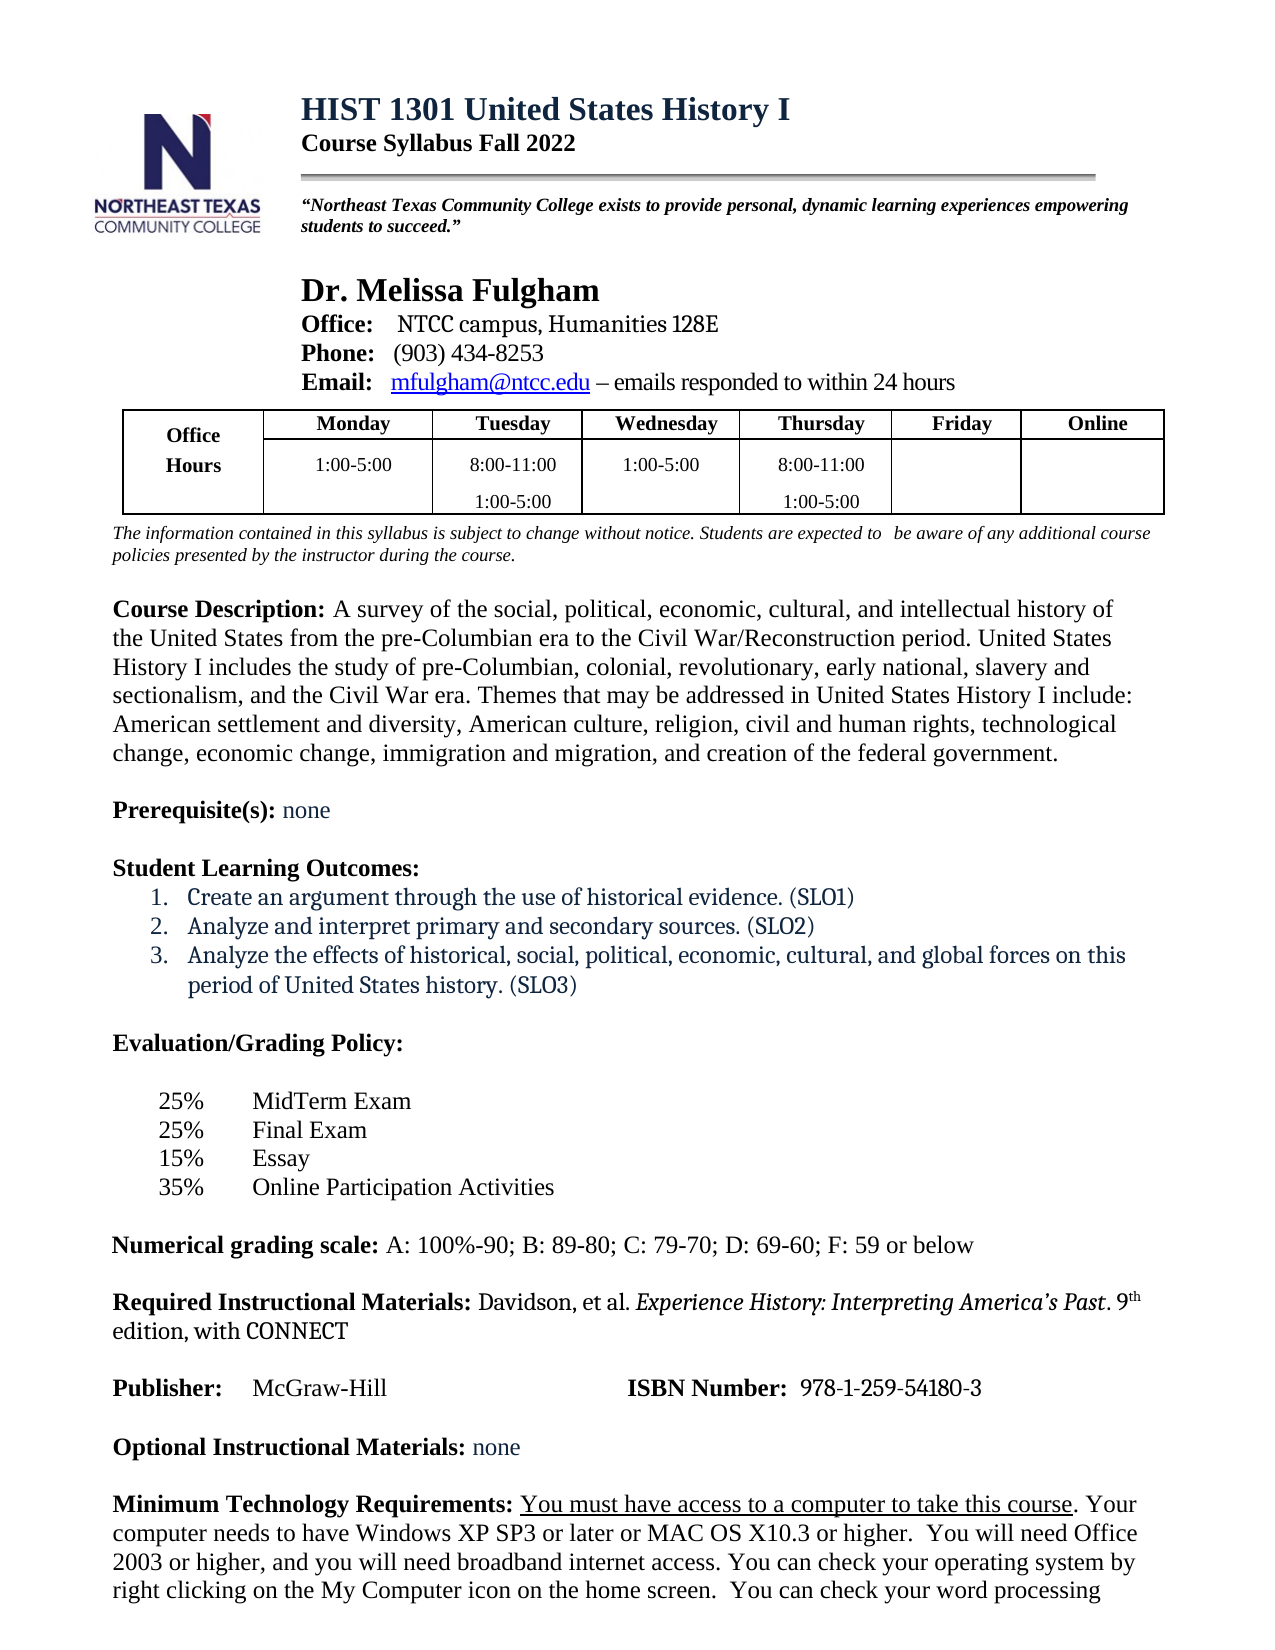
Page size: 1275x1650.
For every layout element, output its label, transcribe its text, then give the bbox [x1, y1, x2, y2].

subtitle Optional Instructional Materials: none [112, 1432, 1173, 1461]
subtitle Analyze the effects of historical, social, political, economic, cultural, and global forces on this period of United States history. (SLO3) [150, 941, 1173, 999]
table_header Thursday [740, 411, 891, 438]
table_header Tuesday [433, 411, 581, 438]
text Required Instructional Materials: Davidson, et al. Experience History: Interpreting America’s Past. 9th edition, with CONNECT [112, 1287, 1152, 1346]
picture [300, 174, 1096, 181]
text Course Syllabus Fall 2022 [301, 128, 1173, 157]
text Email: mfulgham@ntcc.edu – emails responded to within 24 hours [226, 367, 1173, 396]
table_cell [892, 440, 1020, 513]
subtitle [112, 1489, 1173, 1604]
table_header Monday [264, 411, 432, 438]
table_header Friday [892, 411, 1020, 438]
picture [91, 114, 264, 237]
subtitle Evaluation/Grading Policy: [112, 1028, 1173, 1057]
text Dr. Melissa Fulgham [301, 270, 1173, 308]
subtitle 35% Online Participation Activities [112, 1172, 1173, 1201]
table_cell [1022, 440, 1163, 513]
table_cell 1:00-5:00 [264, 440, 432, 513]
subtitle 25% MidTerm Exam [112, 1086, 1173, 1115]
subtitle Publisher: McGraw-Hill ISBN Number: 978-1-259-54180-3 [112, 1373, 1143, 1403]
table_cell 8:00-11:00 1:00-5:00 [740, 440, 891, 513]
table_header Wednesday [583, 411, 739, 438]
text Course Description: A survey of the social, political, economic, cultural, and intellectual history of the United States from the pre-Columbian era to the Civil War/Reconstruction period. United States History I includes the study of pre-Columbian, colonial, revolutionary, early national, slavery and sectionalism, and the Civil War era. Themes that may be addressed in United States History I include: American settlement and diversity, American culture, religion, civil and human rights, technological change, economic change, immigration and migration, and creation of the federal government. [112, 594, 1137, 767]
subtitle 25% Final Exam [112, 1115, 1173, 1143]
table_cell 8:00-11:00 1:00-5:00 [433, 440, 581, 513]
text Numerical grading scale: A: 100%-90; B: 89-80; C: 79-70; D: 69-60; F: 59 or below [111, 1230, 1127, 1258]
text Phone: (903) 434-8253 [301, 338, 1162, 367]
subtitle 15% Essay [112, 1143, 1173, 1172]
table_header Online [1022, 411, 1163, 438]
table_header Office Hours [124, 411, 263, 513]
text HIST 1301 United States History I [301, 90, 1199, 128]
subtitle Analyze and interpret primary and secondary sources. (SLO2) [150, 911, 1173, 941]
text The information contained in this syllabus is subject to change without notice. Students are expected to be aware of any additional course policies presented by the instructor during the course. [112, 522, 1152, 565]
text Office: NTCC campus, Humanities 128E [301, 309, 814, 338]
text Prerequisite(s): none [112, 795, 1137, 824]
subtitle Student Learning Outcomes: [112, 853, 1173, 882]
table_cell 1:00-5:00 [583, 440, 739, 513]
text “Northeast Texas Community College exists to provide personal, dynamic learning experiences empowering students to succeed.” [301, 193, 1173, 237]
subtitle Create an argument through the use of historical evidence. (SLO1) [150, 882, 1173, 911]
